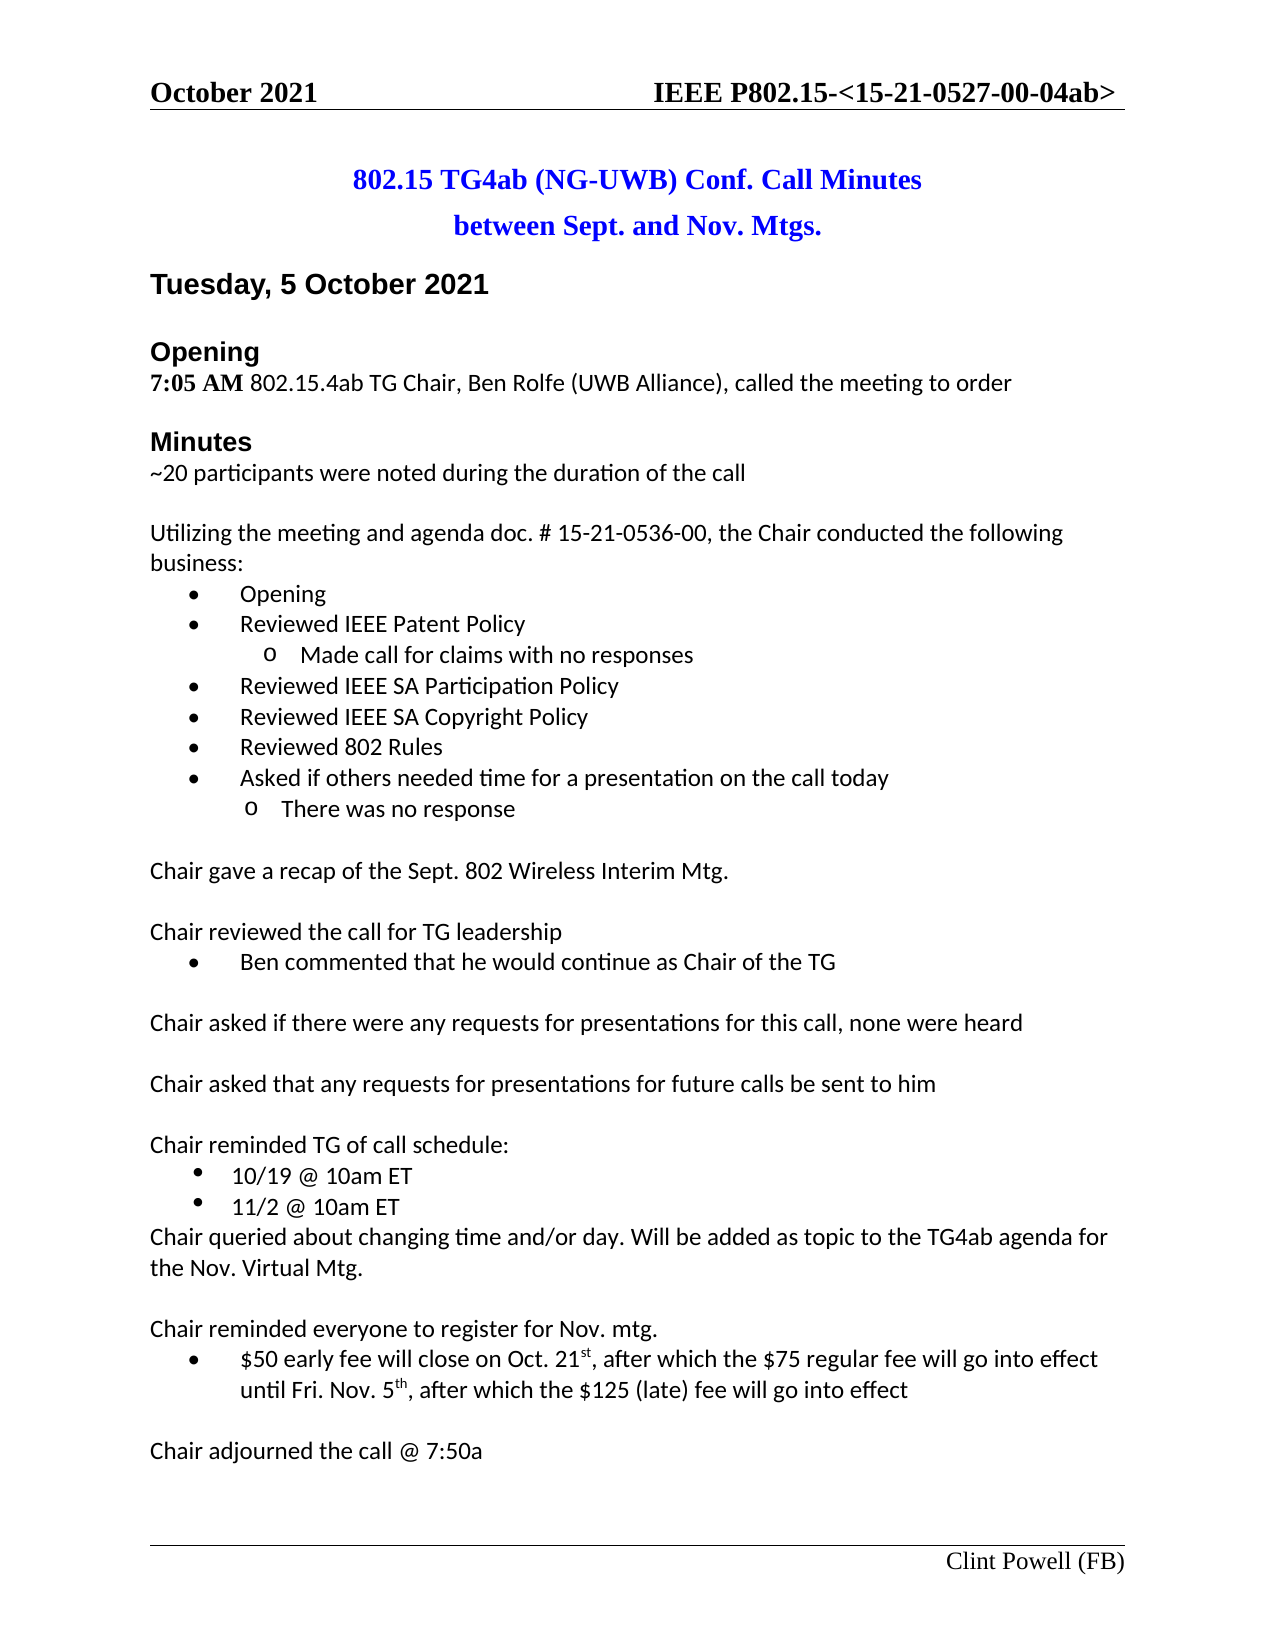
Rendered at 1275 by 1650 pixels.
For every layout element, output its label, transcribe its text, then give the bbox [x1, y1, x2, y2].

text ~20 participants were noted during the duration of the call [150, 457, 1125, 488]
list 10/19 @ 10am ET [194, 1160, 1125, 1191]
text 802.15 TG4ab (NG-UWB) Conf. Call Minutes [150, 162, 1125, 196]
text Chair reminded TG of call schedule: [150, 1129, 1125, 1160]
subtitle Tuesday, 5 October 2021 [150, 267, 1125, 301]
text 7:05 AM 802.15.4ab TG Chair, Ben Rolfe (UWB Alliance), called the meeting to order [150, 367, 1125, 397]
text between Sept. and Nov. Mtgs. [150, 208, 1125, 242]
text Chair asked that any requests for presentations for future calls be sent to him [150, 1068, 1125, 1099]
text Chair adjourned the call @ 7:50a [150, 1435, 1125, 1465]
list Reviewed IEEE SA Copyright Policy [187, 701, 1125, 732]
text Utilizing the meeting and agenda doc. # 15-21-0536-00, the Chair conducted the following business: [150, 517, 1125, 578]
list Opening [187, 578, 1125, 608]
text Chair reminded everyone to register for Nov. mtg. [150, 1313, 1125, 1343]
list 11/2 @ 10am ET [194, 1191, 1125, 1221]
text Minutes [150, 426, 1125, 457]
list Ben commented that he would continue as Chair of the TG [187, 946, 1125, 977]
list Reviewed IEEE Patent Policy [187, 608, 1125, 639]
list There was no response [244, 793, 1125, 824]
text Chair reviewed the call for TG leadership [150, 916, 1125, 946]
list Asked if others needed time for a presentation on the call today [187, 762, 1125, 793]
list Reviewed 802 Rules [187, 732, 1125, 762]
text Chair gave a recap of the Sept. 802 Wireless Interim Mtg. [150, 855, 1125, 885]
text Chair queried about changing time and/or day. Will be added as topic to the TG4ab agenda for the Nov. Virtual Mtg. [150, 1221, 1125, 1282]
list Reviewed IEEE SA Participation Policy [187, 671, 1125, 701]
list $50 early fee will close on Oct. 21st, after which the $75 regular fee will go into effect until Fri. Nov. 5th, after which the $125 (late) fee will go into effect [187, 1343, 1125, 1404]
text Chair asked if there were any requests for presentations for this call, none were heard [150, 1007, 1125, 1038]
text Opening [150, 336, 1125, 367]
list Made call for claims with no responses [262, 639, 1125, 671]
